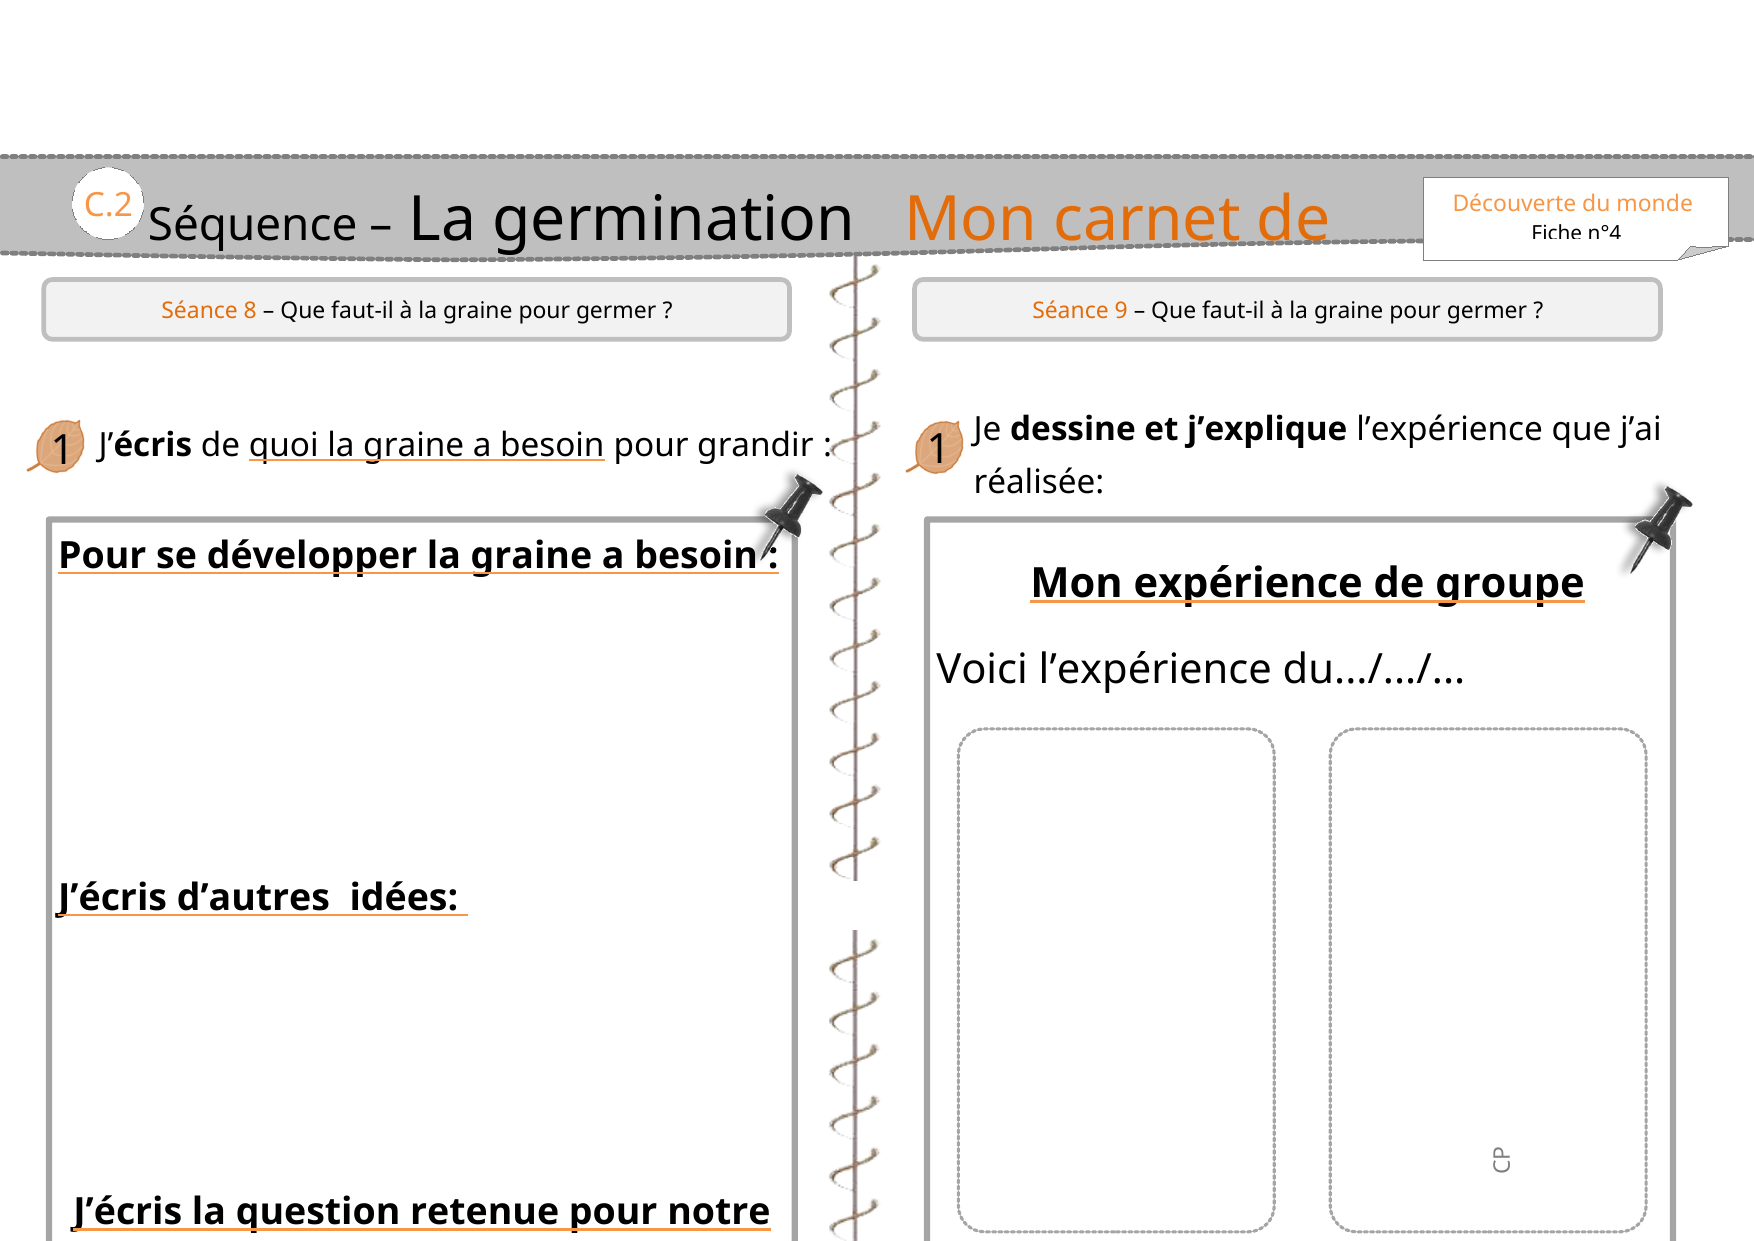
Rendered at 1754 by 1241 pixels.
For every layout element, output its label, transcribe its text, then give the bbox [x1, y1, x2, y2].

text Séquence – La germination Mon carnet de chercheur [148, 174, 1606, 357]
picture [828, 256, 882, 881]
picture [828, 930, 881, 1241]
